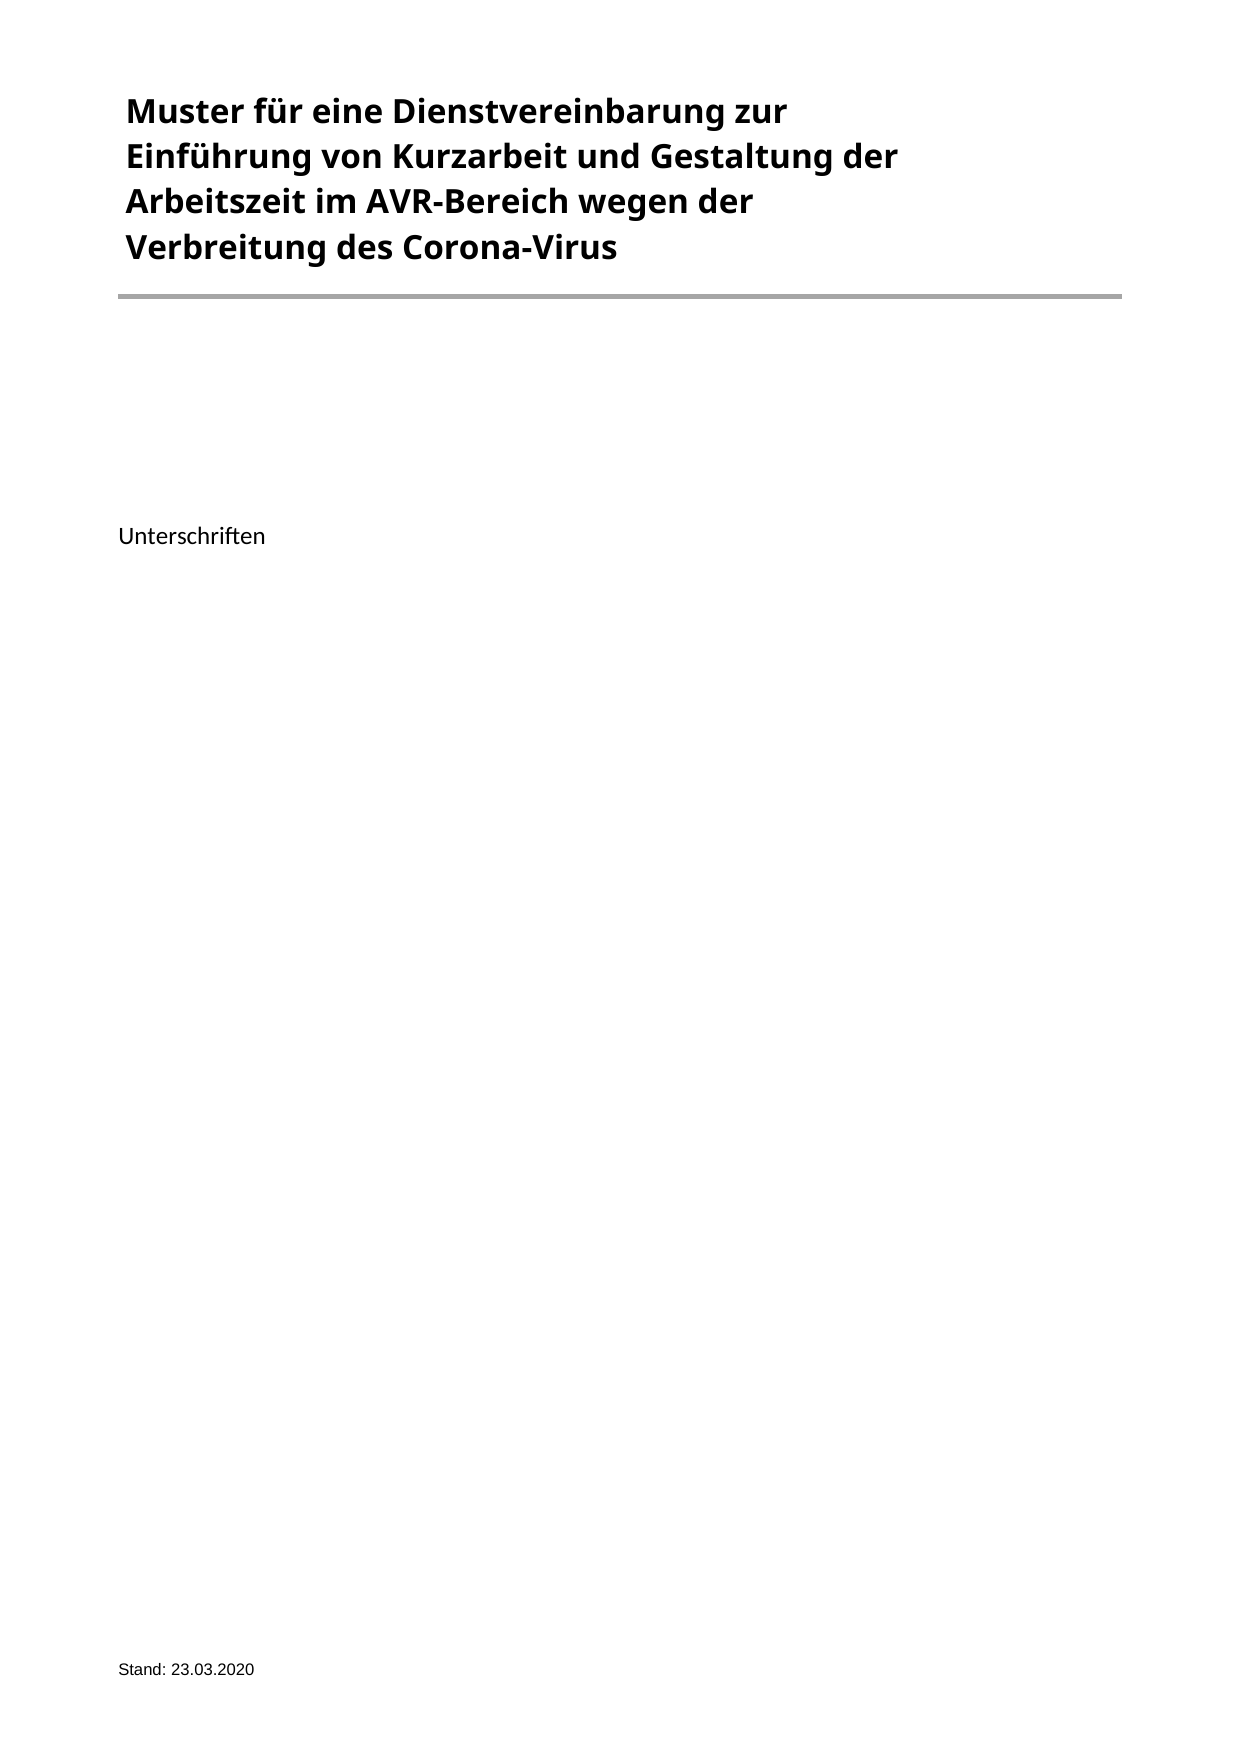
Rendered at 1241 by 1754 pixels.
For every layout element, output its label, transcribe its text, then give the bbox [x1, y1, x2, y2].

text Unterschriften [118, 521, 1152, 551]
